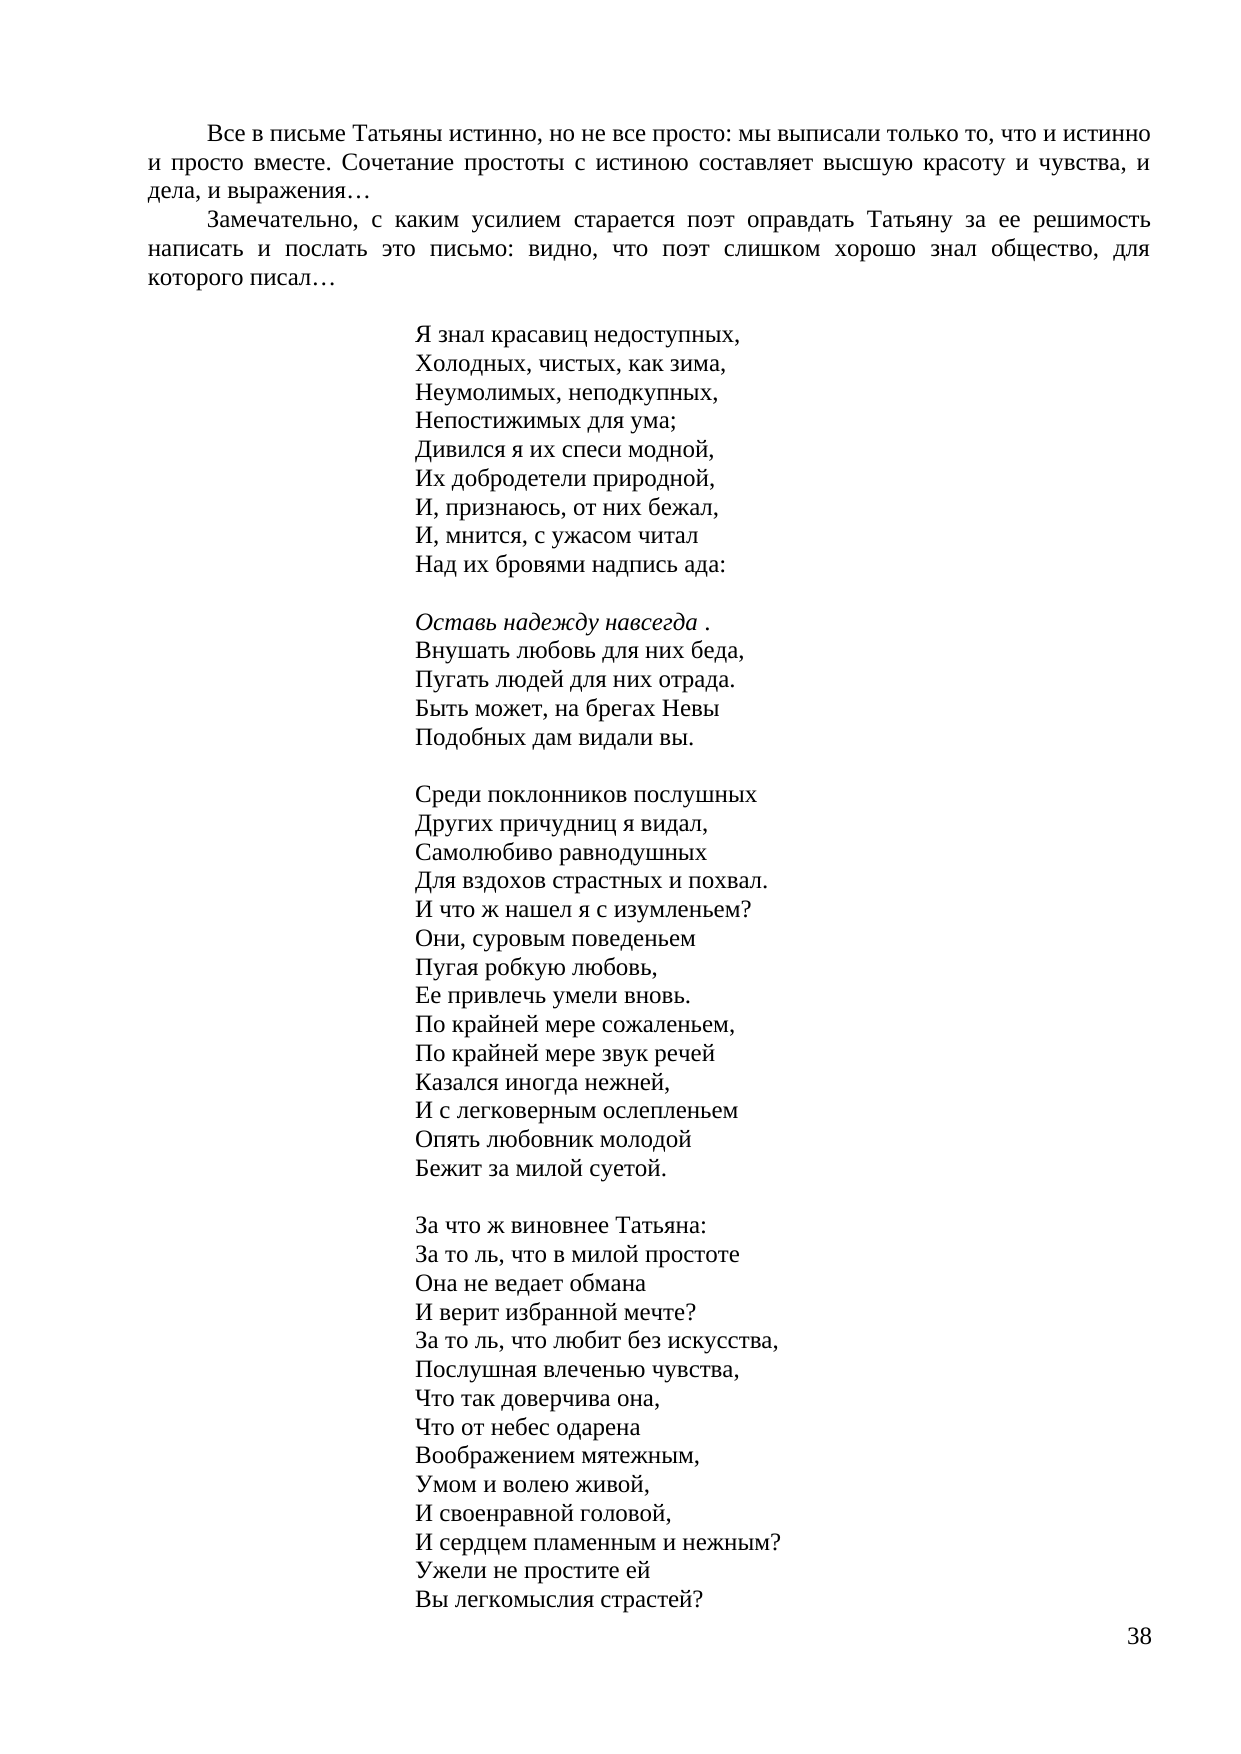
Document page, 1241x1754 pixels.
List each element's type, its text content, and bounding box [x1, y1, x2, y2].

text За что ж виновнее Татьяна: [356, 1211, 1089, 1239]
text Пугать людей для них отрада. [356, 664, 1089, 693]
text Послушная влеченью чувства, [356, 1354, 1089, 1383]
text Опять любовник молодой [356, 1124, 1089, 1153]
text За то ль, что в милой простоте [356, 1239, 1089, 1268]
text Воображением мятежным, [356, 1441, 1089, 1469]
text Я знал красавиц недоступных, [356, 319, 1089, 348]
text Что от небес одарена [356, 1412, 1089, 1441]
text Неумолимых, неподкупных, [356, 377, 1089, 406]
text И, признаюсь, от них бежал, [356, 492, 1089, 521]
text Казался иногда нежней, [356, 1067, 1089, 1096]
text Ее привлечь умели вновь. [356, 981, 1089, 1009]
text За то ль, что любит без искусства, [356, 1326, 1089, 1354]
text Оставь надежду навсегда . [356, 607, 1089, 636]
text Подобных дам видали вы. [356, 722, 1089, 751]
text По крайней мере звук речей [356, 1038, 1089, 1067]
text Непостижимых для ума; [356, 406, 1089, 434]
text Она не ведает обмана [356, 1268, 1089, 1297]
text И верит избранной мечте? [356, 1297, 1089, 1326]
text Холодных, чистых, как зима, [356, 348, 1089, 377]
text И, мнится, с ужасом читал [356, 521, 1089, 549]
text Для вздохов страстных и похвал. [356, 866, 1089, 894]
text Пугая робкую любовь, [356, 952, 1089, 981]
text И с легковерным ослепленьем [356, 1096, 1089, 1124]
text Быть может, на брегах Невы [356, 693, 1089, 722]
text Что так доверчива она, [356, 1383, 1089, 1412]
text Они, суровым поведеньем [356, 923, 1089, 952]
text Бежит за милой суетой. [356, 1153, 1089, 1182]
text Их добродетели природной, [356, 463, 1089, 492]
text Умом и волею живой, [356, 1469, 1089, 1498]
text Над их бровями надпись ада: [356, 549, 1089, 578]
text Замечательно, с каким усилием старается поэт оправдать Татьяну за ее решимость написать и послать это письмо: видно, что поэт слишком хорошо знал общество, для которого писал… [148, 204, 1152, 291]
text Среди поклонников послушных [356, 779, 1089, 808]
text И сердцем пламенным и нежным? [356, 1527, 1089, 1556]
text Внушать любовь для них беда, [356, 636, 1089, 664]
text Ужели не простите ей [356, 1556, 1089, 1584]
text И что ж нашел я с изумленьем? [356, 894, 1089, 923]
text Вы легкомыслия страстей? [356, 1584, 1089, 1613]
text И своенравной головой, [356, 1498, 1089, 1527]
text По крайней мере сожаленьем, [356, 1009, 1089, 1038]
text Все в письме Татьяны истинно, но не все просто: мы выписали только то, что и истинно и просто вместе. Сочетание простоты с истиною составляет высшую красоту и чувства, и дела, и выражения… [148, 118, 1152, 204]
text Других причудниц я видал, [356, 808, 1089, 837]
text Дивился я их спеси модной, [356, 434, 1089, 463]
text Самолюбиво равнодушных [356, 837, 1089, 866]
